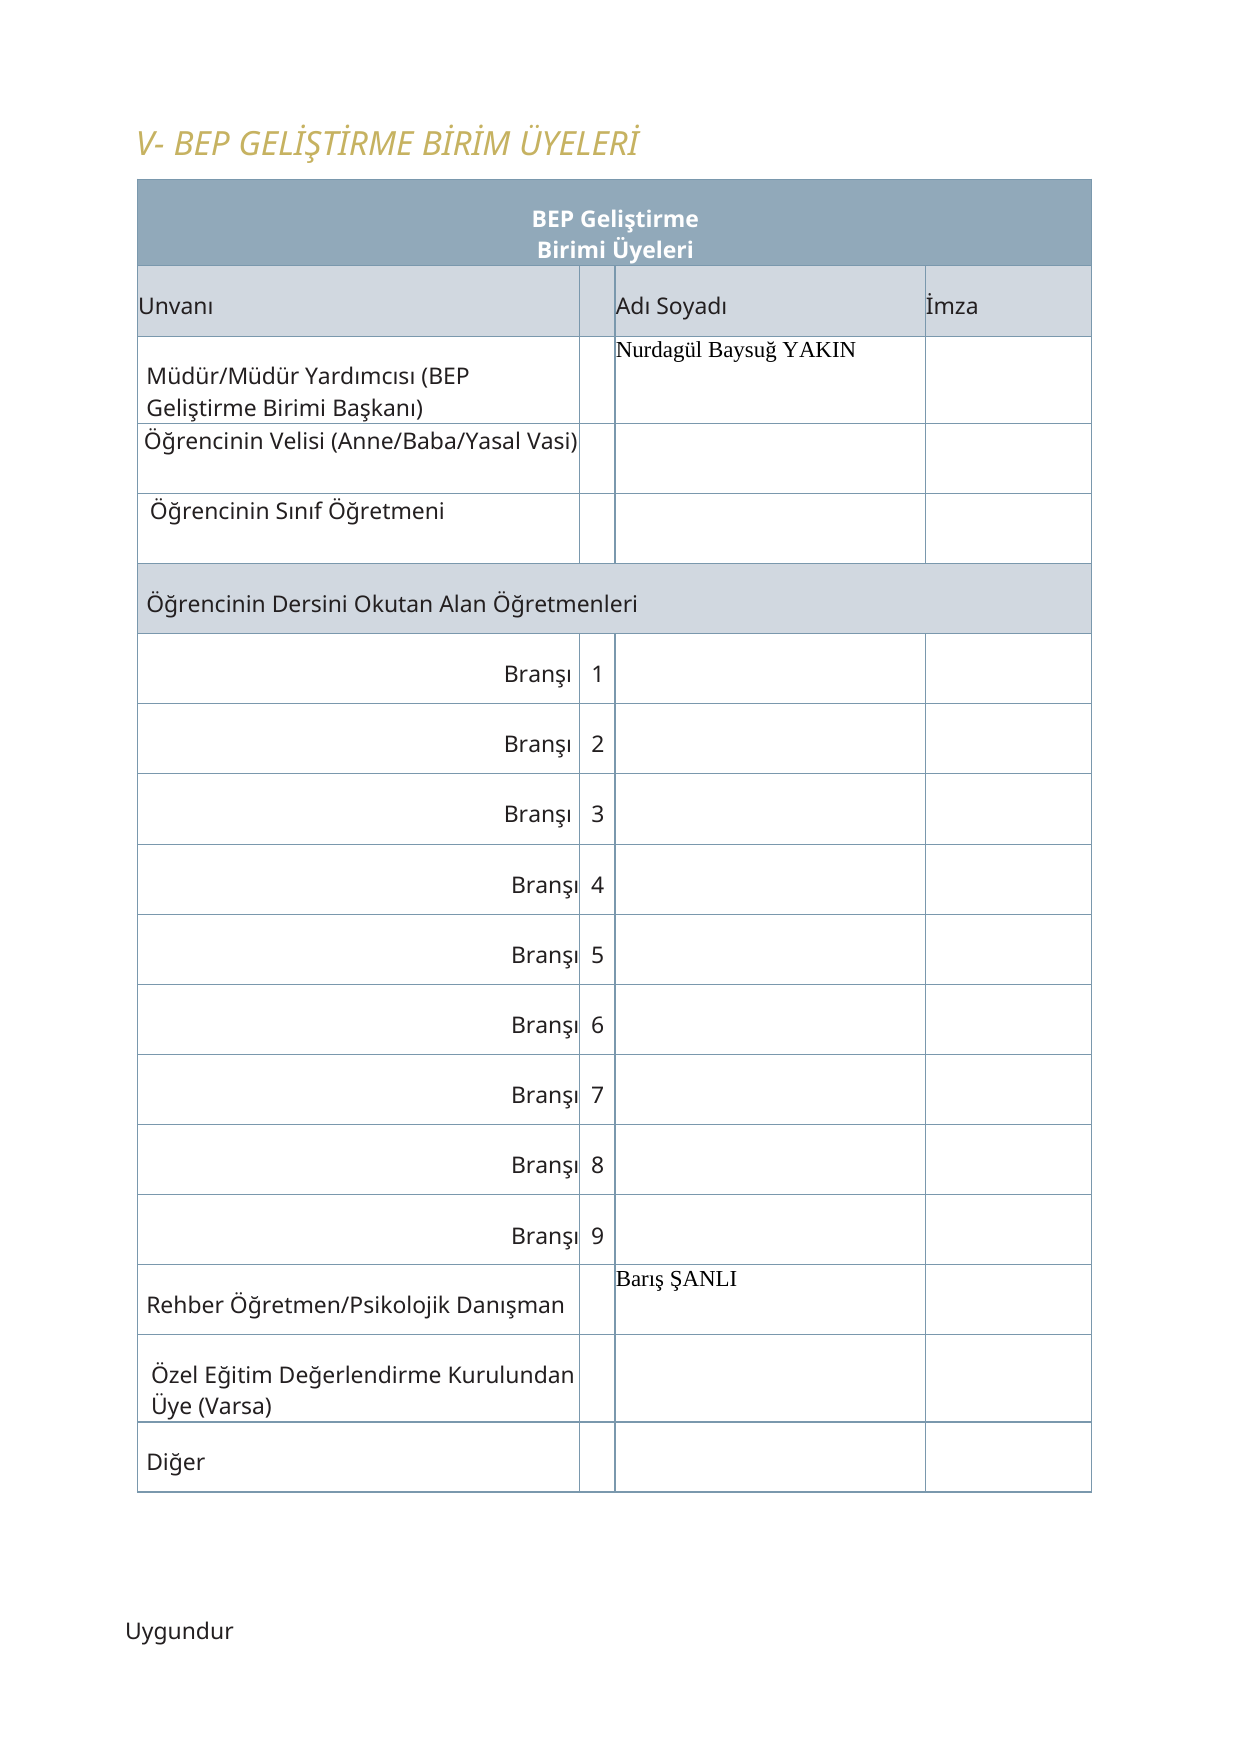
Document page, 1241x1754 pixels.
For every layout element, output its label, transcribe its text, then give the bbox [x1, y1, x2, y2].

table_cell Öğrencinin Velisi (Anne/Baba/Yasal Vasi) [138, 424, 579, 493]
table_cell 3 [580, 774, 614, 843]
table_cell Branşı [138, 1125, 579, 1194]
table_cell [926, 424, 1091, 493]
table_cell Unvanı [138, 266, 579, 336]
table_cell Branşı [138, 1055, 579, 1124]
table_cell [926, 1335, 1091, 1421]
table_cell [926, 704, 1091, 773]
table_cell [580, 1265, 614, 1334]
table_cell Branşı [138, 985, 579, 1054]
table_cell Barış ŞANLI [616, 1265, 925, 1334]
table_cell [616, 915, 925, 984]
table_cell [616, 1335, 925, 1421]
table_cell [616, 634, 925, 703]
table_cell [926, 915, 1091, 984]
table_cell [616, 1055, 925, 1124]
table_cell [926, 1265, 1091, 1334]
table_cell [616, 845, 925, 913]
table_cell [616, 774, 925, 843]
table_cell [580, 494, 614, 563]
table_cell [926, 845, 1091, 913]
table_cell [926, 634, 1091, 703]
table_cell [926, 1125, 1091, 1194]
table_cell Adı Soyadı [616, 266, 925, 336]
table_cell Branşı [138, 915, 579, 984]
table_cell Diğer [138, 1423, 579, 1491]
table_cell İmza [926, 266, 1091, 336]
table_cell [926, 774, 1091, 843]
table_cell [580, 337, 614, 423]
table_cell [926, 1195, 1091, 1264]
table_cell [580, 424, 614, 493]
table_cell Branşı [138, 704, 579, 773]
table_cell Branşı [138, 774, 579, 843]
table_cell [616, 1125, 925, 1194]
table_cell 4 [580, 845, 614, 913]
table_cell 8 [580, 1125, 614, 1194]
table_cell [616, 494, 925, 563]
table_header BEP Geliştirme Birimi Üyeleri [138, 180, 1091, 265]
table_cell Öğrencinin Dersini Okutan Alan Öğretmenleri [138, 564, 1091, 633]
table_cell Müdür/Müdür Yardımcısı (BEP Geliştirme Birimi Başkanı) [138, 337, 579, 423]
table_cell [616, 985, 925, 1054]
table_cell [580, 266, 614, 336]
table_cell 7 [580, 1055, 614, 1124]
table_cell [926, 337, 1091, 423]
table_cell Özel Eğitim Değerlendirme Kurulundan Üye (Varsa) [138, 1335, 579, 1421]
table_cell [580, 1335, 614, 1421]
table_cell [580, 1423, 614, 1491]
table_cell Rehber Öğretmen/Psikolojik Danışman [138, 1265, 579, 1334]
table_cell [616, 704, 925, 773]
table_cell 5 [580, 915, 614, 984]
table_cell [616, 1195, 925, 1264]
table_cell 2 [580, 704, 614, 773]
table_cell Öğrencinin Sınıf Öğretmeni [138, 494, 579, 563]
table_cell [926, 494, 1091, 563]
text Uygundur [125, 1567, 1042, 1646]
table_cell 6 [580, 985, 614, 1054]
table_cell [616, 1423, 925, 1491]
table_cell Branşı [138, 1195, 579, 1264]
table_cell Branşı [138, 845, 579, 913]
table_cell 1 [580, 634, 614, 703]
table_cell 9 [580, 1195, 614, 1264]
table_cell [926, 1423, 1091, 1491]
subtitle BEP GELİŞTİRME BİRİM ÜYELERİ [136, 120, 1103, 165]
table_cell [616, 424, 925, 493]
table_cell Branşı [138, 634, 579, 703]
table_cell [926, 1055, 1091, 1124]
table_cell Nurdagül Baysuğ YAKIN [616, 337, 925, 423]
table_cell [926, 985, 1091, 1054]
